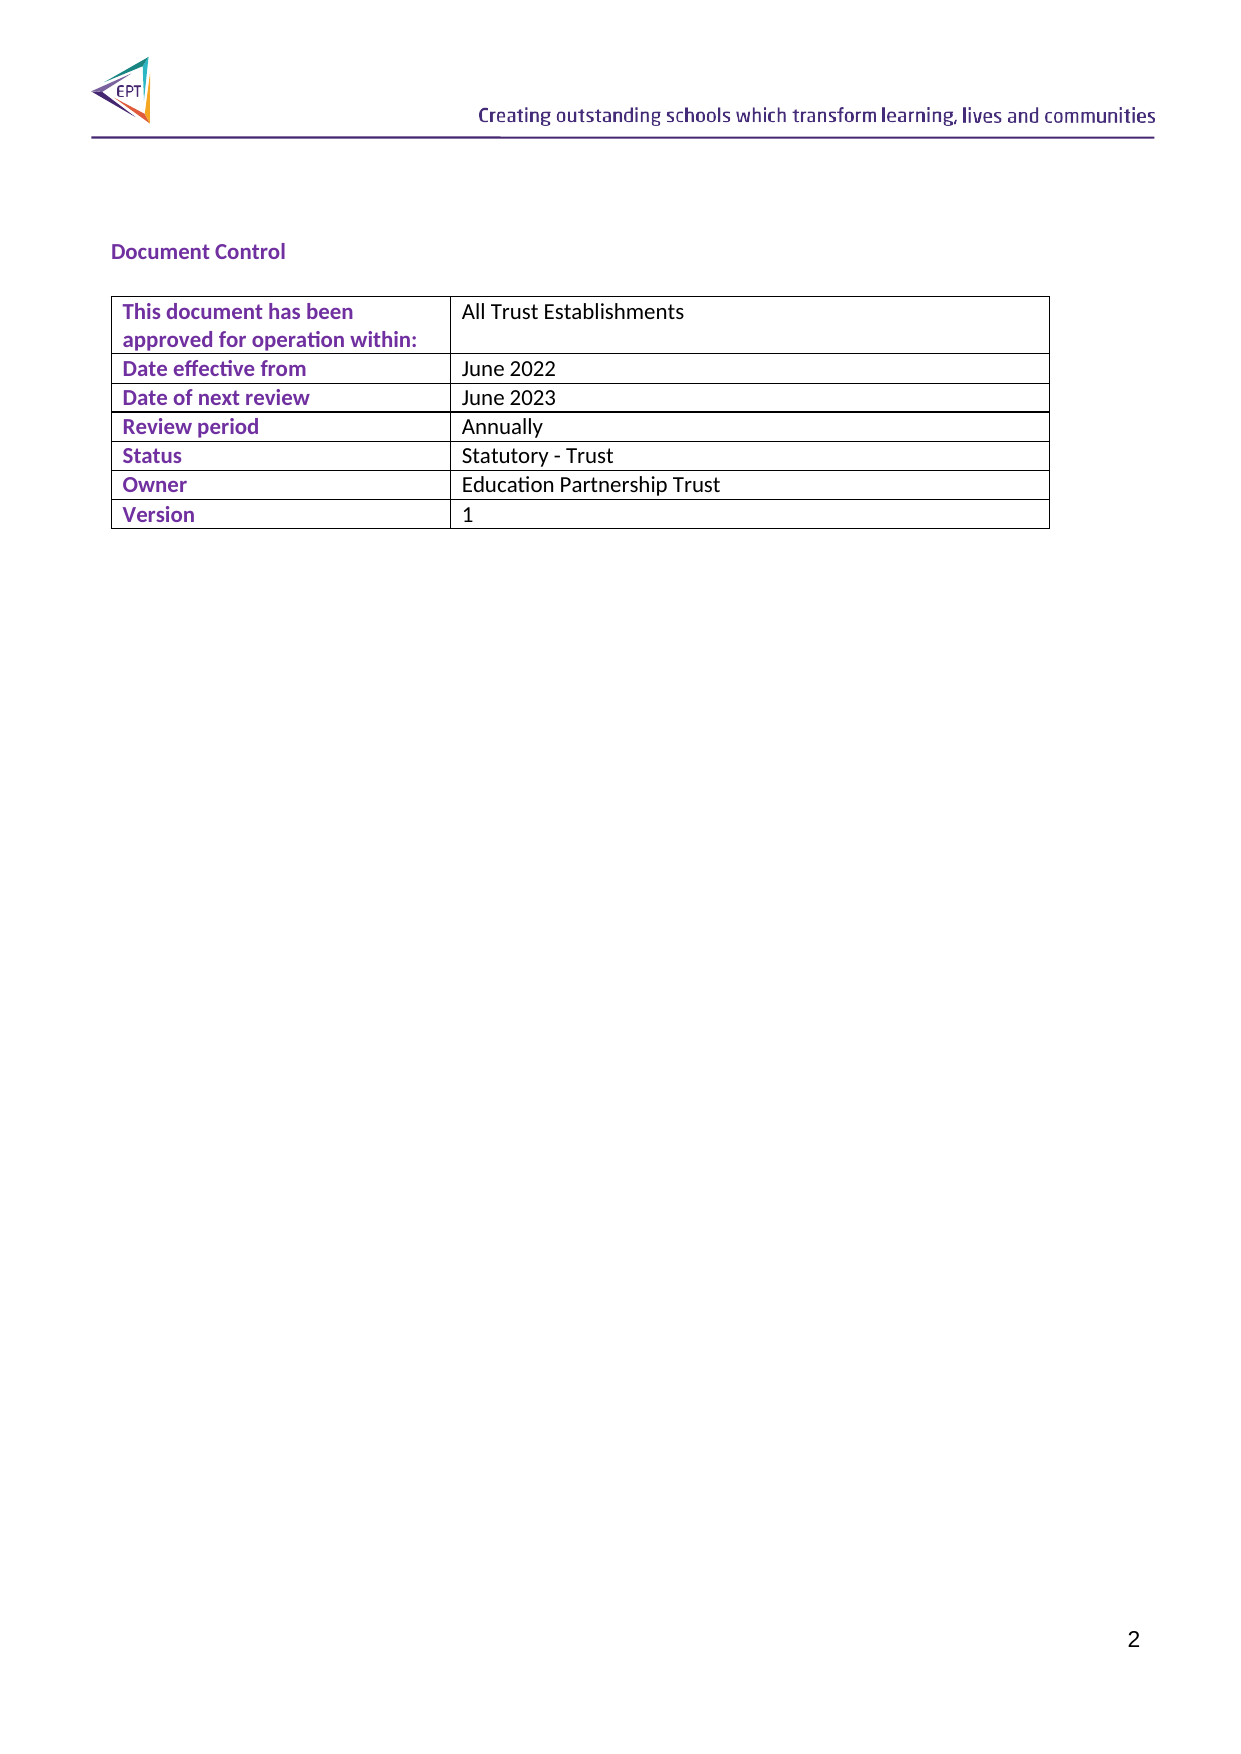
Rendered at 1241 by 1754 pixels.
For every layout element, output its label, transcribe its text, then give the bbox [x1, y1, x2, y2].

table_cell June 2023 [451, 384, 1049, 411]
table_cell Review period [112, 413, 450, 441]
table_cell Statutory - Trust [451, 442, 1049, 469]
table_cell Education Partnership Trust [451, 471, 1049, 499]
table_cell Date effective from [112, 354, 450, 382]
table_header This document has been approved for operation within: [112, 297, 450, 353]
picture [117, 85, 141, 97]
picture [963, 107, 1155, 123]
picture [479, 107, 876, 126]
table_cell Status [112, 442, 450, 469]
picture [882, 107, 957, 126]
table_cell 1 [451, 500, 1049, 528]
table_cell Owner [112, 471, 450, 499]
table_cell June 2022 [451, 354, 1049, 382]
table_cell Annually [451, 413, 1049, 441]
table_cell Date of next review [112, 384, 450, 411]
table_cell Version [112, 500, 450, 528]
text Document Control [111, 237, 1140, 265]
table_header All Trust Establishments [451, 297, 1049, 353]
